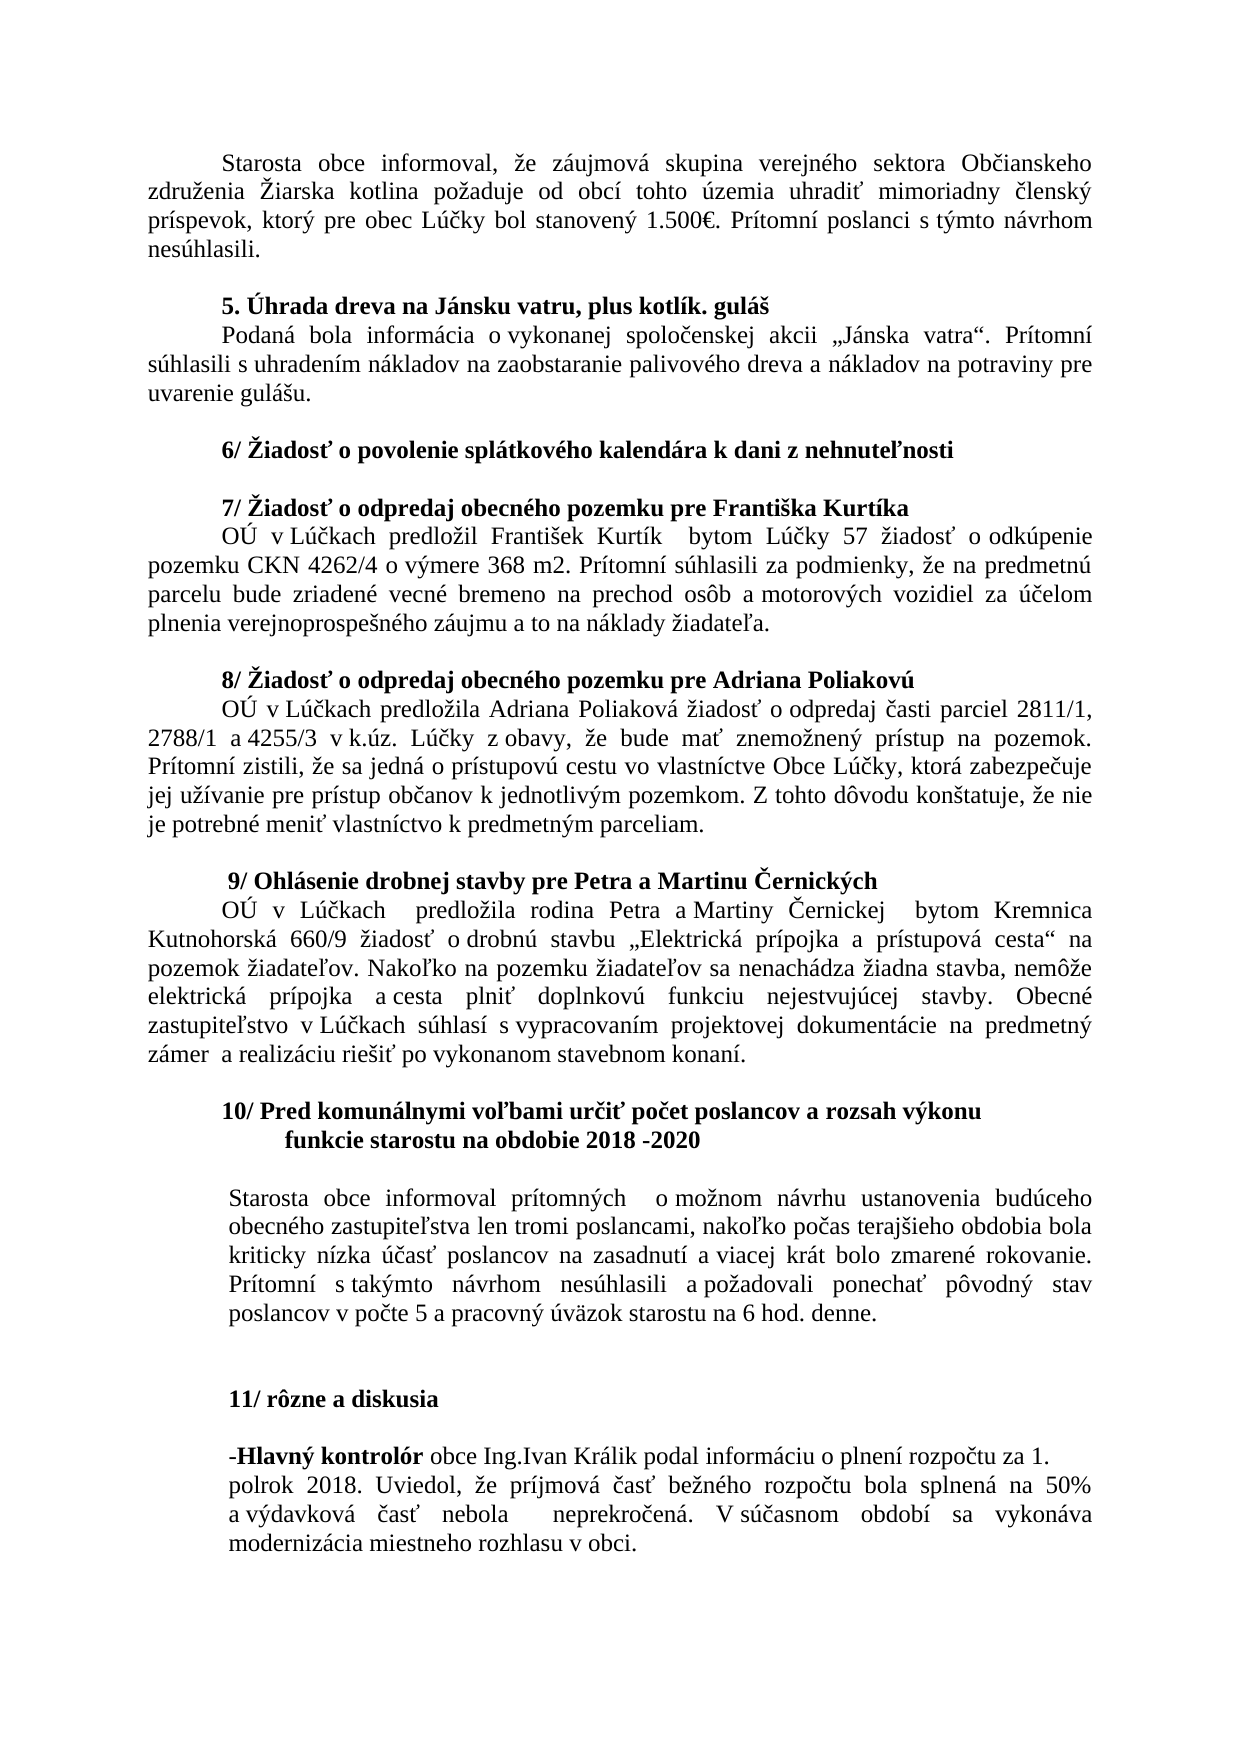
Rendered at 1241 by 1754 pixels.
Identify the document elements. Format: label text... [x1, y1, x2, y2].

text OÚ v Lúčkach predložila rodina Petra a Martiny Černickej bytom Kremnica Kutnohorská 660/9 žiadosť o drobnú stavbu „Elektrická prípojka a prístupová cesta“ na pozemok žiadateľov. Nakoľko na pozemku žiadateľov sa nenachádza žiadna stavba, nemôže elektrická prípojka a cesta plniť doplnkovú funkciu nejestvujúcej stavby. Obecné zastupiteľstvo v Lúčkach súhlasí s vypracovaním projektovej dokumentácie na predmetný zámer a realizáciu riešiť po vykonanom stavebnom konaní. [148, 895, 1093, 1068]
text 7/ Žiadosť o odpredaj obecného pozemku pre Františka Kurtíka [148, 493, 1093, 521]
text 5. Úhrada dreva na Jánsku vatru, plus kotlík. guláš [148, 291, 1093, 320]
text Podaná bola informácia o vykonanej spoločenskej akcii „Jánska vatra“. Prítomní súhlasili s uhradením nákladov na zaobstaranie palivového dreva a nákladov na potraviny pre uvarenie gulášu. [148, 320, 1093, 406]
text 9/ Ohlásenie drobnej stavby pre Petra a Martinu Černických [148, 866, 1093, 895]
text 10/ Pred komunálnymi voľbami určiť počet poslancov a rozsah výkonu [148, 1096, 1093, 1125]
text Starosta obce informoval, že záujmová skupina verejného sektora Občianskeho združenia Žiarska kotlina požaduje od obcí tohto územia uhradiť mimoriadny členský príspevok, ktorý pre obec Lúčky bol stanovený 1.500€. Prítomní poslanci s týmto návrhom nesúhlasili. [148, 148, 1093, 263]
text 11/ rôzne a diskusia [228, 1384, 1093, 1413]
text funkcie starostu na obdobie 2018 -2020 [228, 1125, 1093, 1154]
text -Hlavný kontrolór obce Ing.Ivan Králik podal informáciu o plnení rozpočtu za 1. [228, 1441, 1093, 1470]
text 8/ Žiadosť o odpredaj obecného pozemku pre Adriana Poliakovú [148, 665, 1093, 694]
text Starosta obce informoval prítomných o možnom návrhu ustanovenia budúceho obecného zastupiteľstva len tromi poslancami, nakoľko počas terajšieho obdobia bola kriticky nízka účasť poslancov na zasadnutí a viacej krát bolo zmarené rokovanie. Prítomní s takýmto návrhom nesúhlasili a požadovali ponechať pôvodný stav poslancov v počte 5 a pracovný úväzok starostu na 6 hod. denne. [228, 1183, 1093, 1326]
text polrok 2018. Uviedol, že príjmová časť bežného rozpočtu bola splnená na 50% a výdavková časť nebola neprekročená. V súčasnom období sa vykonáva modernizácia miestneho rozhlasu v obci. [228, 1470, 1093, 1556]
text 6/ Žiadosť o povolenie splátkového kalendára k dani z nehnuteľnosti [148, 435, 1093, 464]
text OÚ v Lúčkach predložila Adriana Poliaková žiadosť o odpredaj časti parciel 2811/1, 2788/1 a 4255/3 v k.úz. Lúčky z obavy, že bude mať znemožnený prístup na pozemok. Prítomní zistili, že sa jedná o prístupovú cestu vo vlastníctve Obce Lúčky, ktorá zabezpečuje jej užívanie pre prístup občanov k jednotlivým pozemkom. Z tohto dôvodu konštatuje, že nie je potrebné meniť vlastníctvo k predmetným parceliam. [148, 694, 1093, 838]
text OÚ v Lúčkach predložil František Kurtík bytom Lúčky 57 žiadosť o odkúpenie pozemku CKN 4262/4 o výmere 368 m2. Prítomní súhlasili za podmienky, že na predmetnú parcelu bude zriadené vecné bremeno na prechod osôb a motorových vozidiel za účelom plnenia verejnoprospešného záujmu a to na náklady žiadateľa. [148, 521, 1093, 636]
